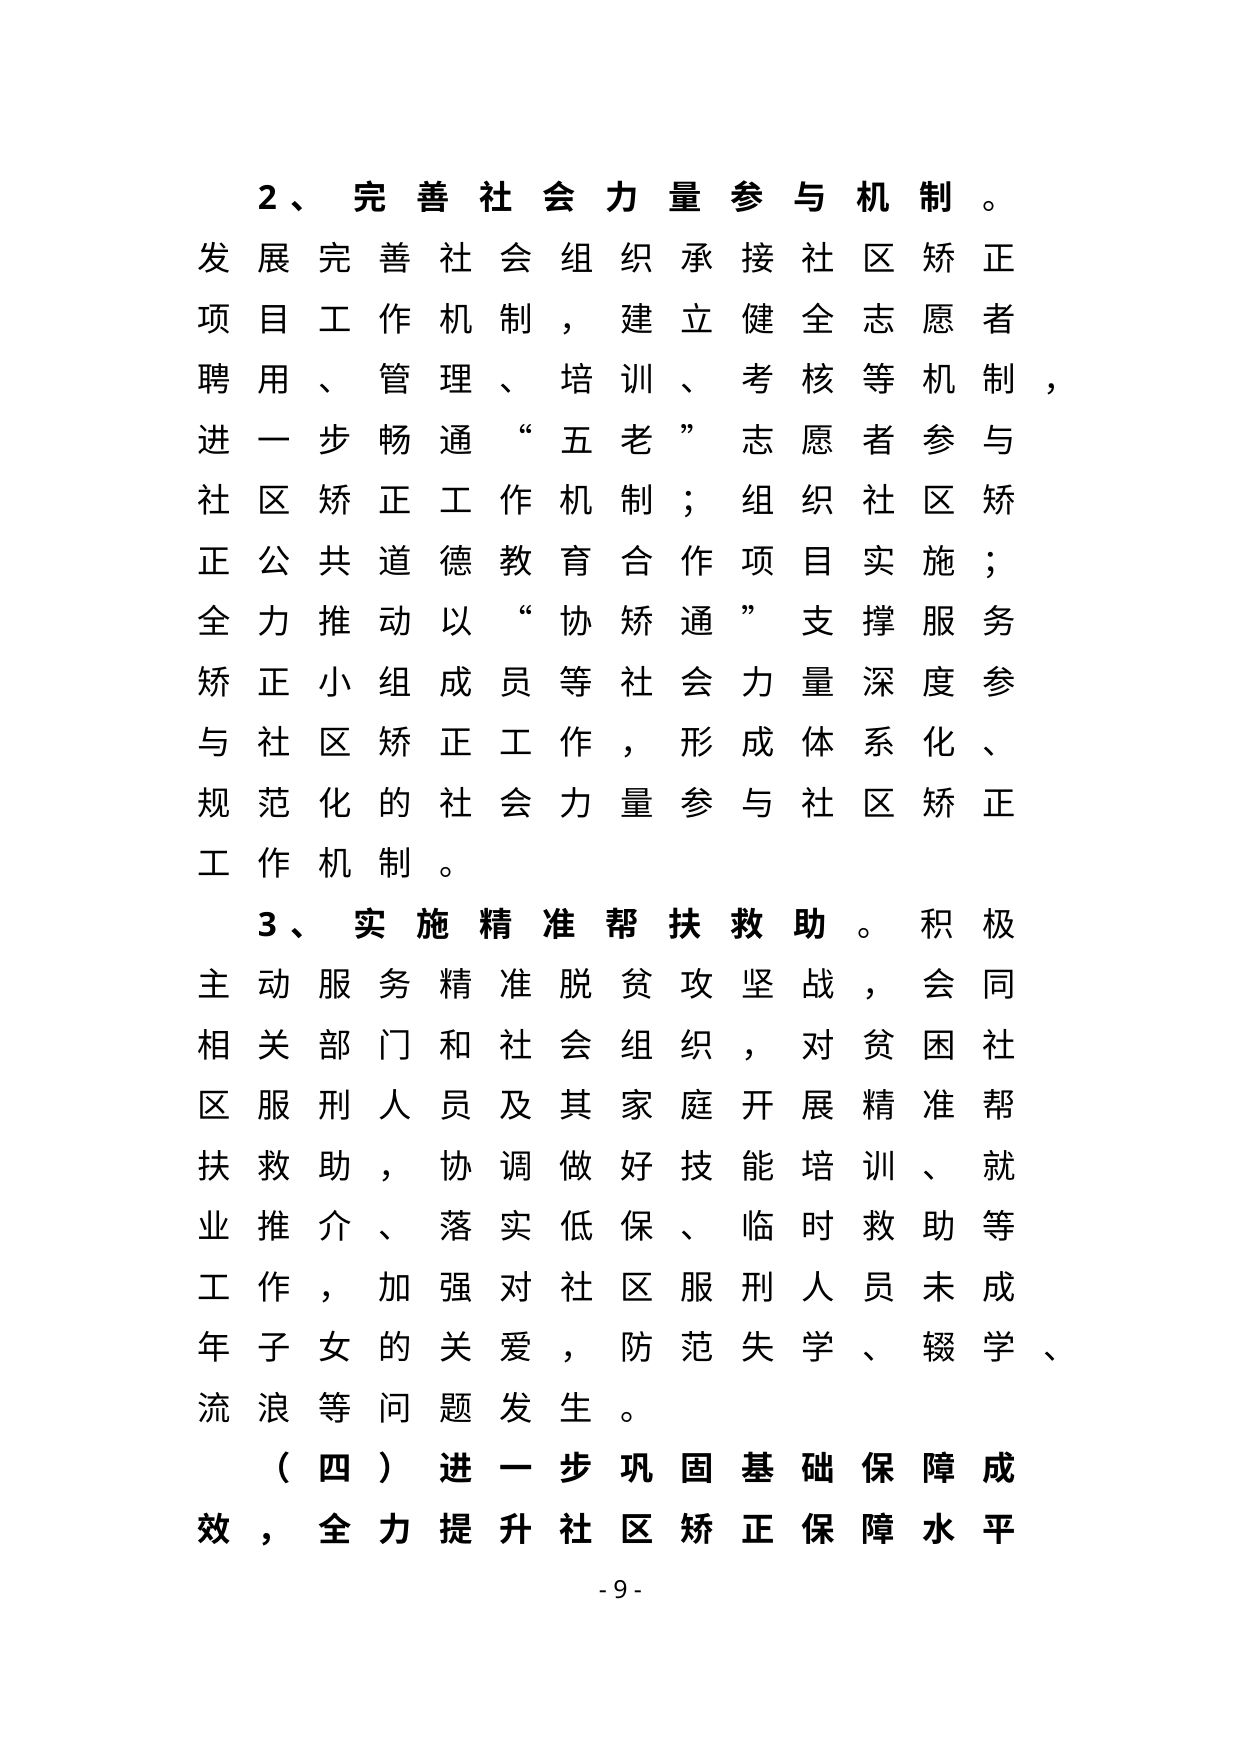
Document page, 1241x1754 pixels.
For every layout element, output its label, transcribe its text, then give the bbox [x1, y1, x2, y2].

text （四）进一步巩固基础保障成效，全力提升社区矫正保障水平 [197, 1436, 1043, 1557]
text 2、完善社会力量参与机制。发展完善社会组织承接社区矫正项目工作机制，建立健全志愿者聘用、管理、培训、考核等机制，进一步畅通“五老”志愿者参与社区矫正工作机制；组织社区矫正公共道德教育合作项目实施；全力推动以“协矫通”支撑服务矫正小组成员等社会力量深度参与社区矫正工作，形成体系化、规范化的社会力量参与社区矫正工作机制。 [197, 165, 1043, 891]
text 3、实施精准帮扶救助。积极主动服务精准脱贫攻坚战，会同相关部门和社会组织，对贫困社区服刑人员及其家庭开展精准帮扶救助，协调做好技能培训、就业推介、落实低保、临时救助等工作，加强对社区服刑人员未成年子女的关爱，防范失学、辍学、流浪等问题发生。 [197, 891, 1043, 1436]
